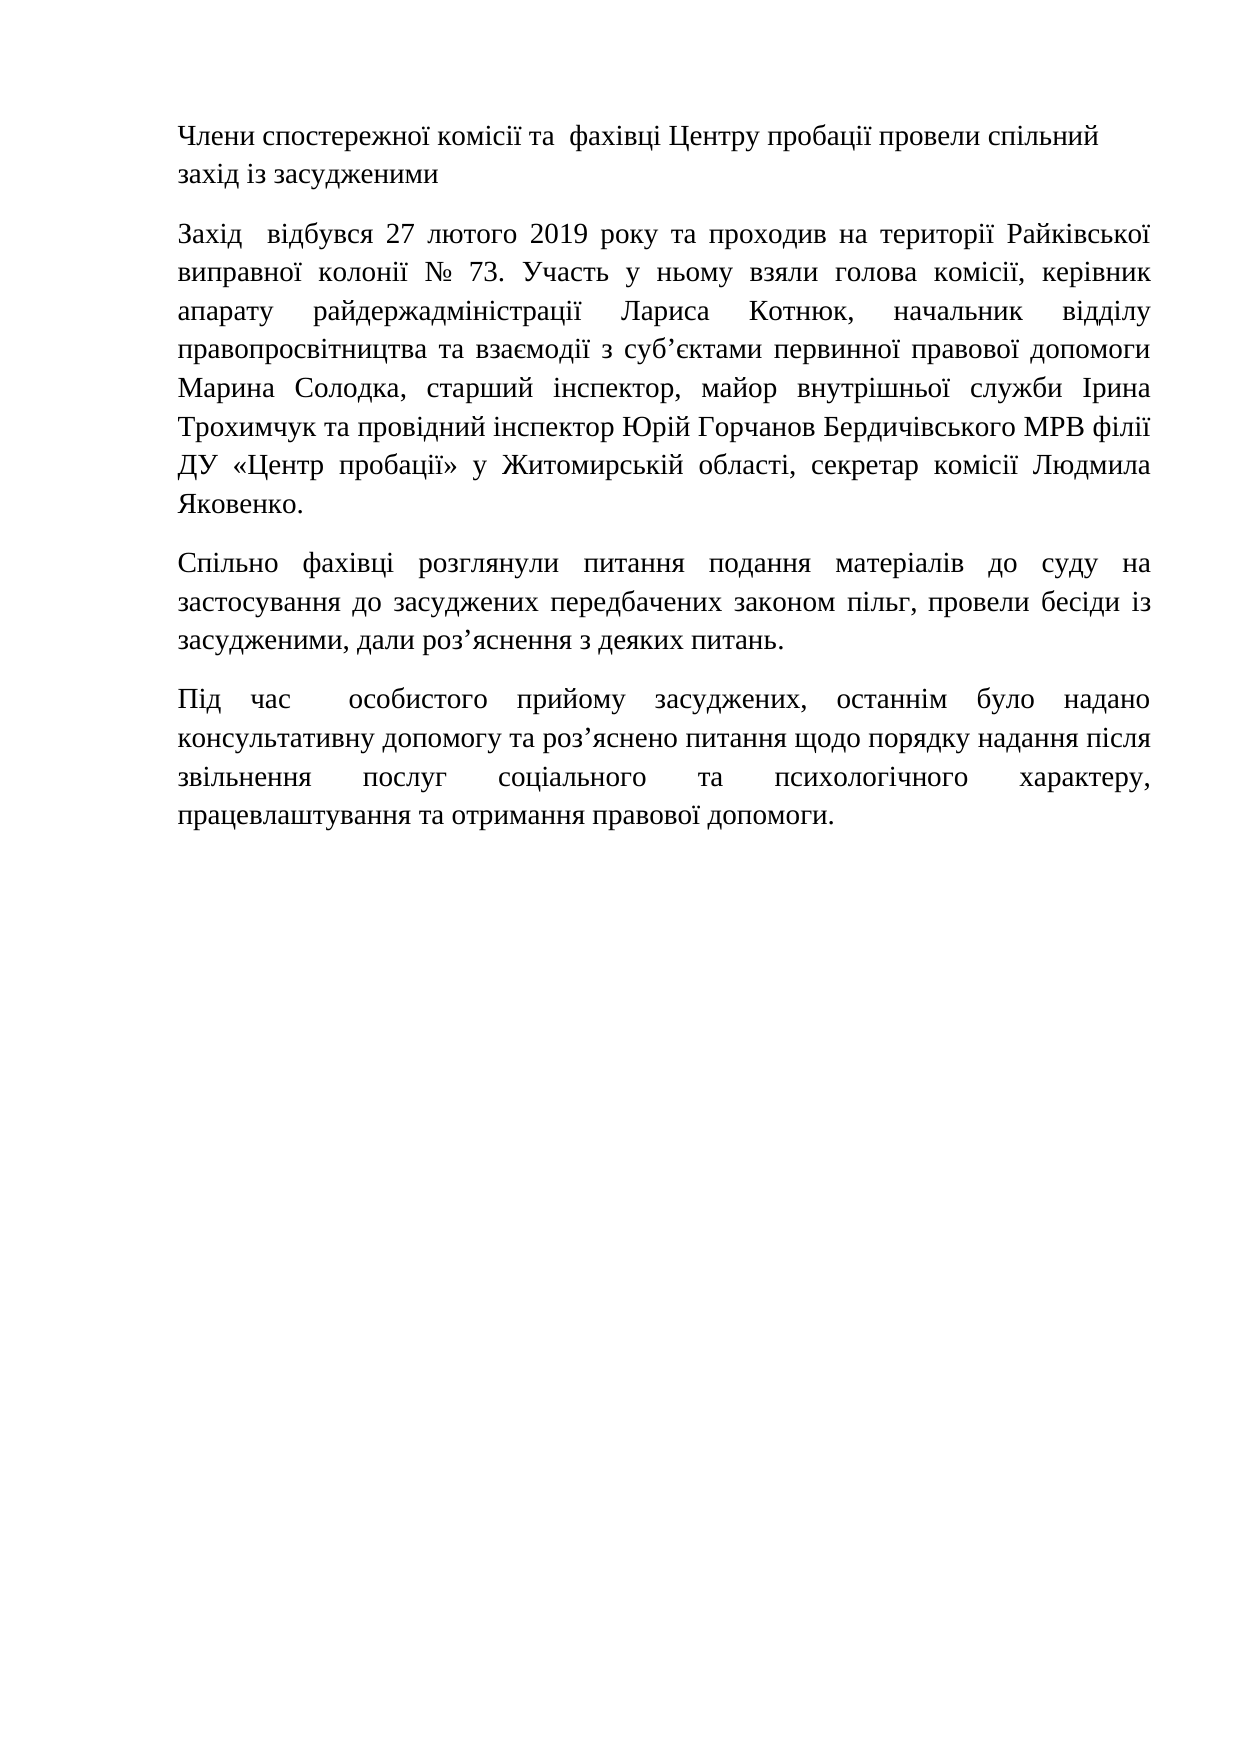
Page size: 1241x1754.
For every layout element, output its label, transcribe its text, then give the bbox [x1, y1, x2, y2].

text Спільно фахівці розглянули питання подання матеріалів до суду на застосування до засуджених передбачених законом пільг, провели бесіди із засудженими, дали роз’яснення з деяких питань. [177, 545, 1152, 656]
text Захід відбувся 27 лютого 2019 року та проходив на території Райківської виправної колонії № 73. Участь у ньому взяли голова комісії, керівник апарату райдержадміністрації Лариса Котнюк, начальник відділу правопросвітництва та взаємодії з суб’єктами первинної правової допомоги Марина Солодка, старший інспектор, майор внутрішньої служби Ірина Трохимчук та провідний інспектор Юрій Горчанов Бердичівського МРВ філії ДУ «Центр пробації» у Житомирській області, секретар комісії Людмила Яковенко. [177, 216, 1152, 519]
text Під час особистого прийому засуджених, останнім було надано консультативну допомогу та роз’яснено питання щодо порядку надання після звільнення послуг соціального та психологічного характеру, працевлаштування та отримання правової допомоги. [177, 792, 1152, 831]
text Члени спостережної комісії та фахівці Центру пробації провели спільний захід із засудженими [177, 118, 1152, 190]
